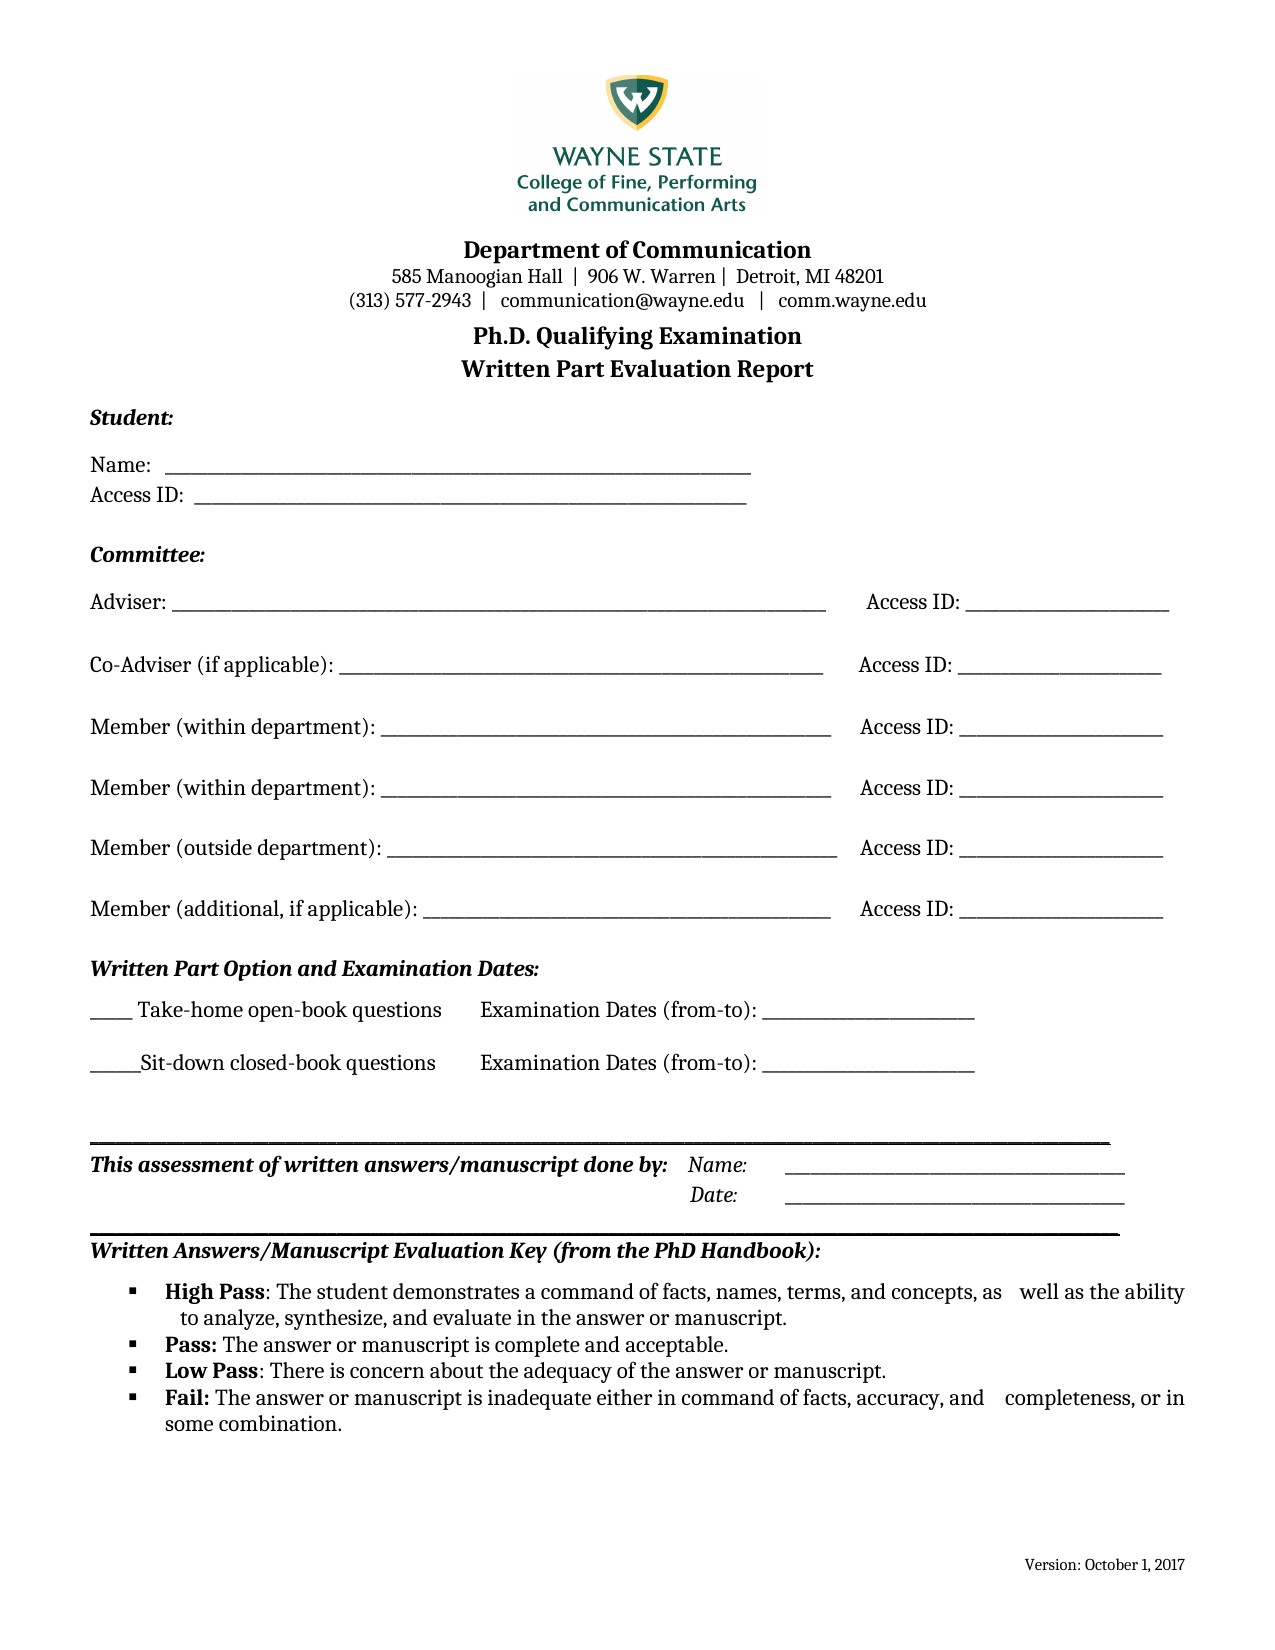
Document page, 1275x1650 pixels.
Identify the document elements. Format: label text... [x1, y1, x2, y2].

text _________________________________________________________________________________________________________________________ [90, 1212, 1185, 1238]
text Member (within department): _____________________________________________________ Access ID: ________________________ [90, 774, 1185, 801]
text Written Part Evaluation Report [90, 355, 1185, 384]
text This assessment of written answers/manuscript done by: Name: ________________________________________ [90, 1151, 1185, 1178]
text Written Answers/Manuscript Evaluation Key (from the PhD Handbook): [90, 1238, 1185, 1264]
text Date: ________________________________________ [570, 1182, 1185, 1208]
text Adviser: _____________________________________________________________________________ Access ID: ________________________ [90, 589, 1185, 647]
list Fail: The answer or manuscript is inadequate either in command of facts, accuracy, and completeness, or in some combination. [127, 1384, 1185, 1437]
text Ph.D. Qualifying Examination [90, 322, 1185, 351]
text Access ID: _________________________________________________________________ [90, 482, 1185, 508]
text Name: _____________________________________________________________________ [90, 451, 1185, 478]
text _____ Take-home open-book questions Examination Dates (from-to): _________________________ [90, 997, 1185, 1023]
picture [513, 75, 762, 217]
text ______Sit-down closed-book questions Examination Dates (from-to): _________________________ [90, 1049, 1185, 1076]
text Committee: [90, 542, 1185, 568]
text Written Part Option and Examination Dates: [90, 956, 1185, 982]
text Co-Adviser (if applicable): _________________________________________________________ Access ID: ________________________ [90, 651, 1185, 710]
text Member (outside department): _____________________________________________________ Access ID: ________________________ [90, 835, 1185, 861]
text Student: [90, 405, 1185, 431]
text ________________________________________________________________________________________________________________________ [90, 1121, 1185, 1147]
list Low Pass: There is concern about the adequacy of the answer or manuscript. [127, 1358, 1185, 1384]
text Member (additional, if applicable): ________________________________________________ Access ID: ________________________ [90, 895, 1185, 922]
list Pass: The answer or manuscript is complete and acceptable. [127, 1332, 1185, 1358]
list High Pass: The student demonstrates a command of facts, names, terms, and concepts, as well as the ability to analyze, synthesize, and evaluate in the answer or manuscript. [127, 1279, 1185, 1332]
text Member (within department): _____________________________________________________ Access ID: ________________________ [90, 714, 1185, 741]
